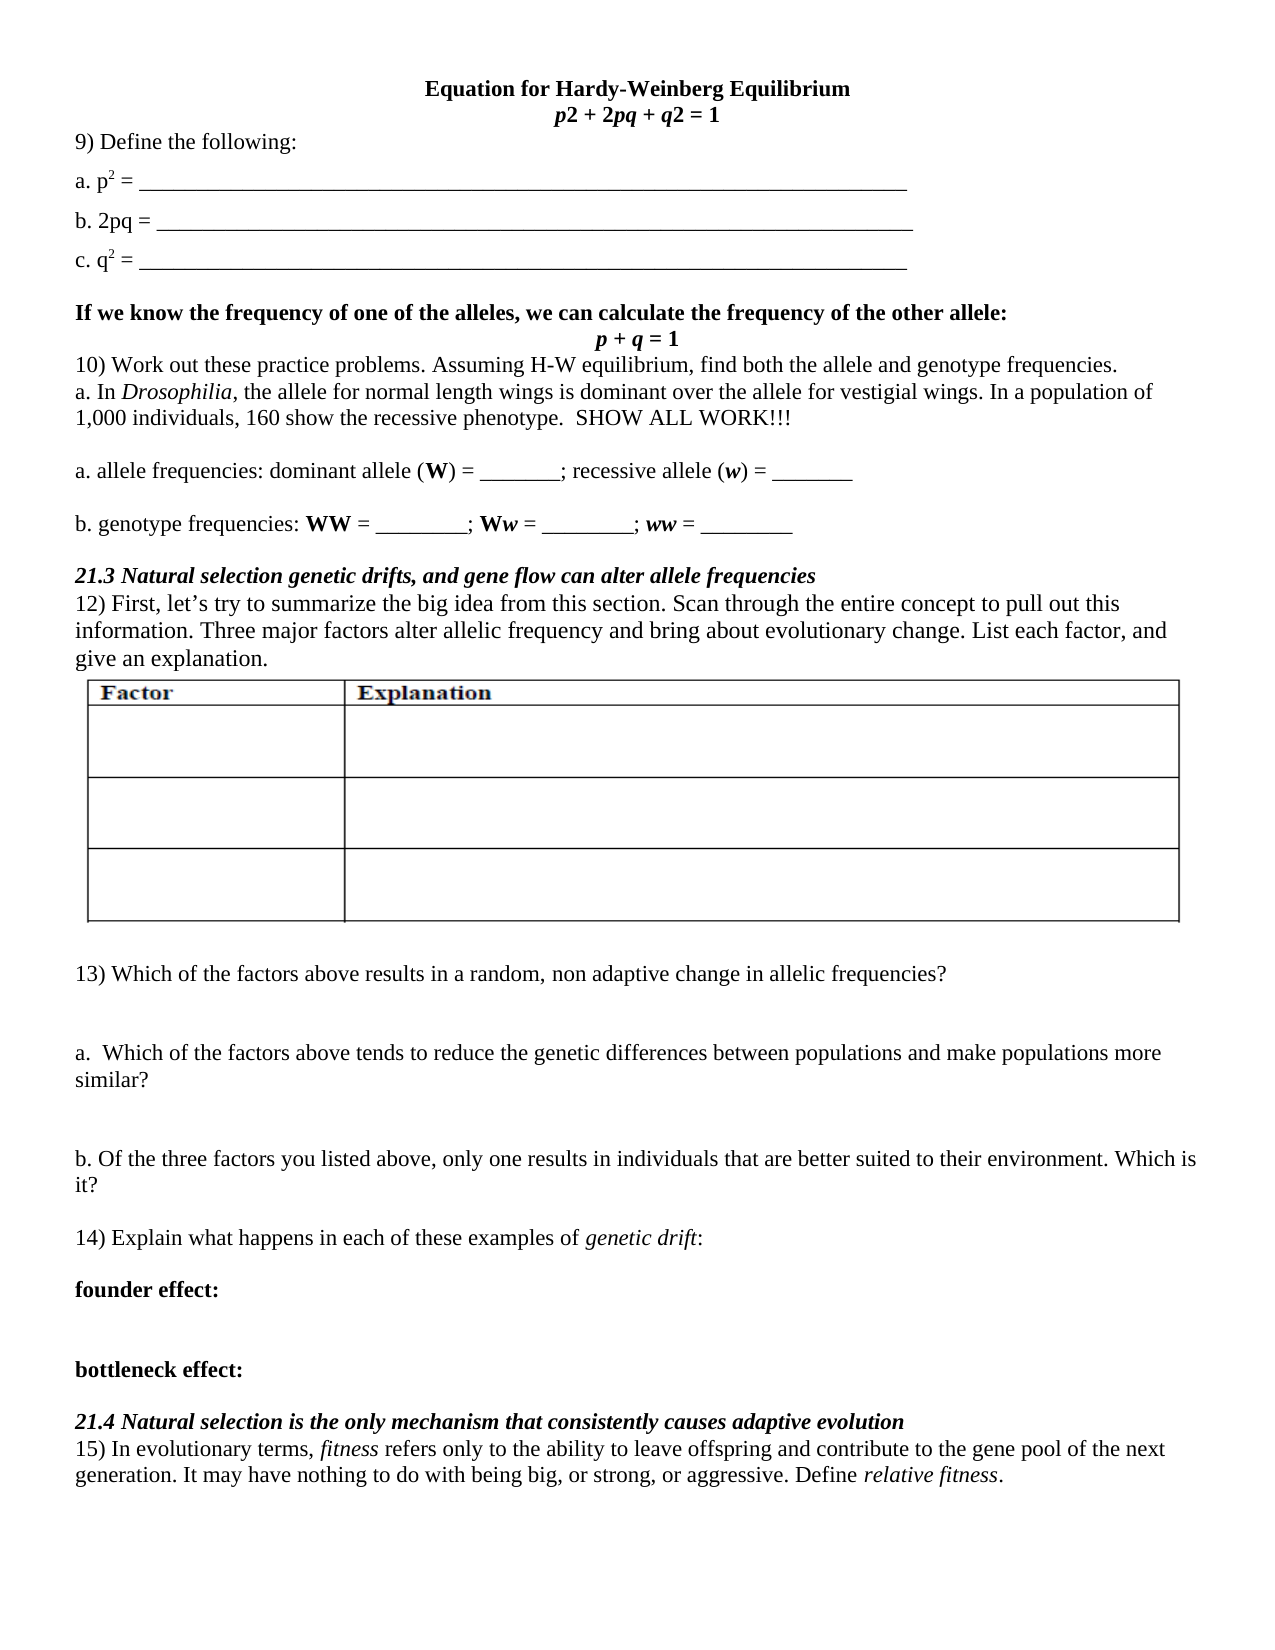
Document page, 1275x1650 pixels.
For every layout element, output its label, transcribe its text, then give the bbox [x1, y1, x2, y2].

text Equation for Hardy-Weinberg Equilibrium [75, 75, 1200, 101]
text If we know the frequency of one of the alleles, we can calculate the frequency of the other allele: [75, 299, 1200, 325]
text c. q2 = ___________________________________________________________________ [75, 246, 1200, 272]
text 13) Which of the factors above results in a random, non adaptive change in allelic frequencies? [75, 960, 1200, 987]
text 12) First, let’s try to summarize the big idea from this section. Scan through the entire concept to pull out this information. Three major factors alter allelic frequency and bring about evolutionary change. List each factor, and give an explanation. [75, 589, 1200, 672]
text b. 2pq = __________________________________________________________________ [75, 207, 1200, 233]
text b. Of the three factors you listed above, only one results in individuals that are better suited to their environment. Which is it? [75, 1145, 1200, 1197]
text p + q = 1 [75, 325, 1200, 352]
text a. Which of the factors above tends to reduce the genetic differences between populations and make populations more similar? [75, 1039, 1200, 1092]
text founder effect: [75, 1277, 1200, 1303]
text 10) Work out these practice problems. Assuming H-W equilibrium, find both the allele and genotype frequencies. [75, 352, 1200, 378]
text b. genotype frequencies: WW = ________; Ww = ________; ww = ________ [75, 510, 1200, 536]
text a. In Drosophilia, the allele for normal length wings is dominant over the allele for vestigial wings. In a population of 1,000 individuals, 160 show the recessive phenotype. SHOW ALL WORK!!! [75, 378, 1200, 431]
text bottleneck effect: [75, 1356, 1200, 1382]
text 15) In evolutionary terms, fitness refers only to the ability to leave offspring and contribute to the gene pool of the next generation. It may have nothing to do with being big, or strong, or aggressive. Define relative fitness. [75, 1435, 1200, 1487]
text a. allele frequencies: dominant allele (W) = _______; recessive allele (w) = _______ [75, 457, 1200, 483]
text 21.3 Natural selection genetic drifts, and gene flow can alter allele frequencies [75, 562, 1200, 589]
picture [75, 671, 1191, 934]
text p2 + 2pq + q2 = 1 [75, 101, 1200, 128]
text a. p2 = ___________________________________________________________________ [75, 167, 1200, 193]
text 21.4 Natural selection is the only mechanism that consistently causes adaptive evolution [75, 1408, 1200, 1435]
text 9) Define the following: [75, 128, 1200, 154]
text 14) Explain what happens in each of these examples of genetic drift: [75, 1224, 1200, 1250]
